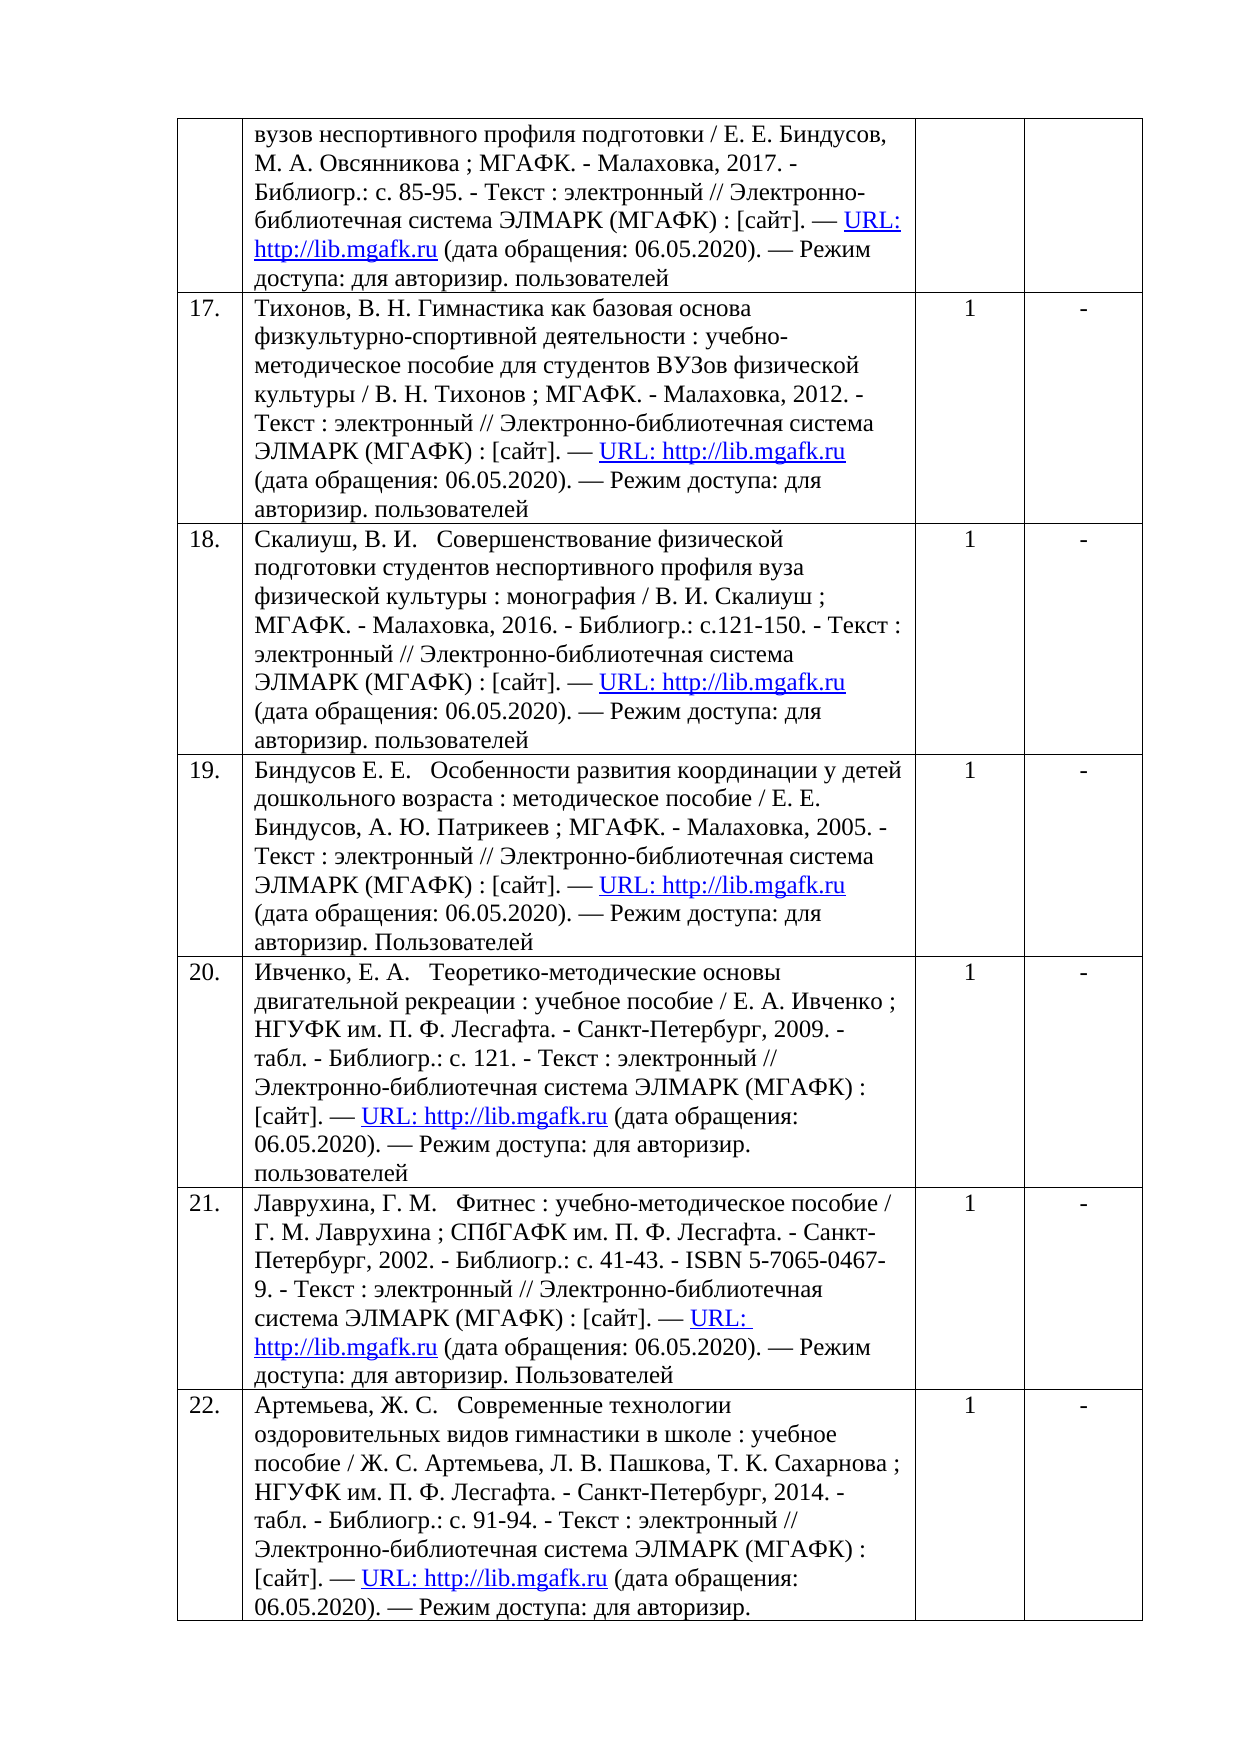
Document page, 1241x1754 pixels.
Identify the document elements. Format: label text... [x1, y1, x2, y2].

table_cell - [1025, 524, 1142, 754]
table_cell Скалиуш, В. И. Совершенствование физической подготовки студентов неспортивного профиля вуза физической культуры : монография / В. И. Скалиуш ; МГАФК. - Малаховка, 2016. - Библиогр.: с.121-150. - Текст : электронный // Электронно-библиотечная система ЭЛМАРК (МГАФК) : [сайт]. — URL: http://lib.mgafk.ru (дата обращения: 06.05.2020). — Режим доступа: для авторизир. пользователей [243, 524, 915, 754]
table_cell - [1025, 293, 1142, 523]
table_cell 1 [916, 293, 1024, 523]
table_cell 1 [916, 755, 1024, 956]
table_cell [178, 119, 242, 292]
table_cell Ивченко, Е. А. Теоретико-методические основы двигательной рекреации : учебное пособие / Е. А. Ивченко ; НГУФК им. П. Ф. Лесгафта. - Санкт-Петербург, 2009. - табл. - Библиогр.: с. 121. - Текст : электронный // Электронно-библиотечная система ЭЛМАРК (МГАФК) : [сайт]. — URL: http://lib.mgafk.ru (дата обращения: 06.05.2020). — Режим доступа: для авторизир. пользователей [243, 957, 915, 1187]
table_cell 1 [916, 119, 1024, 292]
table_cell - [1025, 755, 1142, 956]
table_cell Биндусов Е. Е. Особенности развития координации у детей дошкольного возраста : методическое пособие / Е. Е. Биндусов, А. Ю. Патрикеев ; МГАФК. - Малаховка, 2005. - Текст : электронный // Электронно-библиотечная система ЭЛМАРК (МГАФК) : [сайт]. — URL: http://lib.mgafk.ru (дата обращения: 06.05.2020). — Режим доступа: для авторизир. Пользователей [243, 755, 915, 956]
table_cell - [1025, 1188, 1142, 1389]
table_cell - [1025, 957, 1142, 1187]
table_cell 1 [916, 524, 1024, 754]
table_cell 1 [916, 957, 1024, 1187]
table_cell [178, 755, 242, 956]
table_cell - [1025, 119, 1142, 292]
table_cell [243, 119, 915, 292]
table_cell [178, 524, 242, 754]
table_cell 1 [916, 1188, 1024, 1389]
table_cell - [1025, 1390, 1142, 1620]
table_cell [178, 1188, 242, 1389]
table_cell [178, 293, 242, 523]
table_cell Тихонов, В. Н. Гимнастика как базовая основа физкультурно-спортивной деятельности : учебно-методическое пособие для студентов ВУЗов физической культуры / В. Н. Тихонов ; МГАФК. - Малаховка, 2012. - Текст : электронный // Электронно-библиотечная система ЭЛМАРК (МГАФК) : [сайт]. — URL: http://lib.mgafk.ru (дата обращения: 06.05.2020). — Режим доступа: для авторизир. пользователей [243, 293, 915, 523]
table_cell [243, 1390, 915, 1620]
table_cell Лаврухина, Г. М. Фитнес : учебно-методическое пособие / Г. М. Лаврухина ; СПбГАФК им. П. Ф. Лесгафта. - Санкт-Петербург, 2002. - Библиогр.: с. 41-43. - ISBN 5-7065-0467-9. - Текст : электронный // Электронно-библиотечная система ЭЛМАРК (МГАФК) : [сайт]. — URL: http://lib.mgafk.ru (дата обращения: 06.05.2020). — Режим доступа: для авторизир. Пользователей [243, 1188, 915, 1389]
table_cell [178, 1390, 242, 1620]
table_cell [178, 957, 242, 1187]
table_cell 1 [916, 1390, 1024, 1620]
